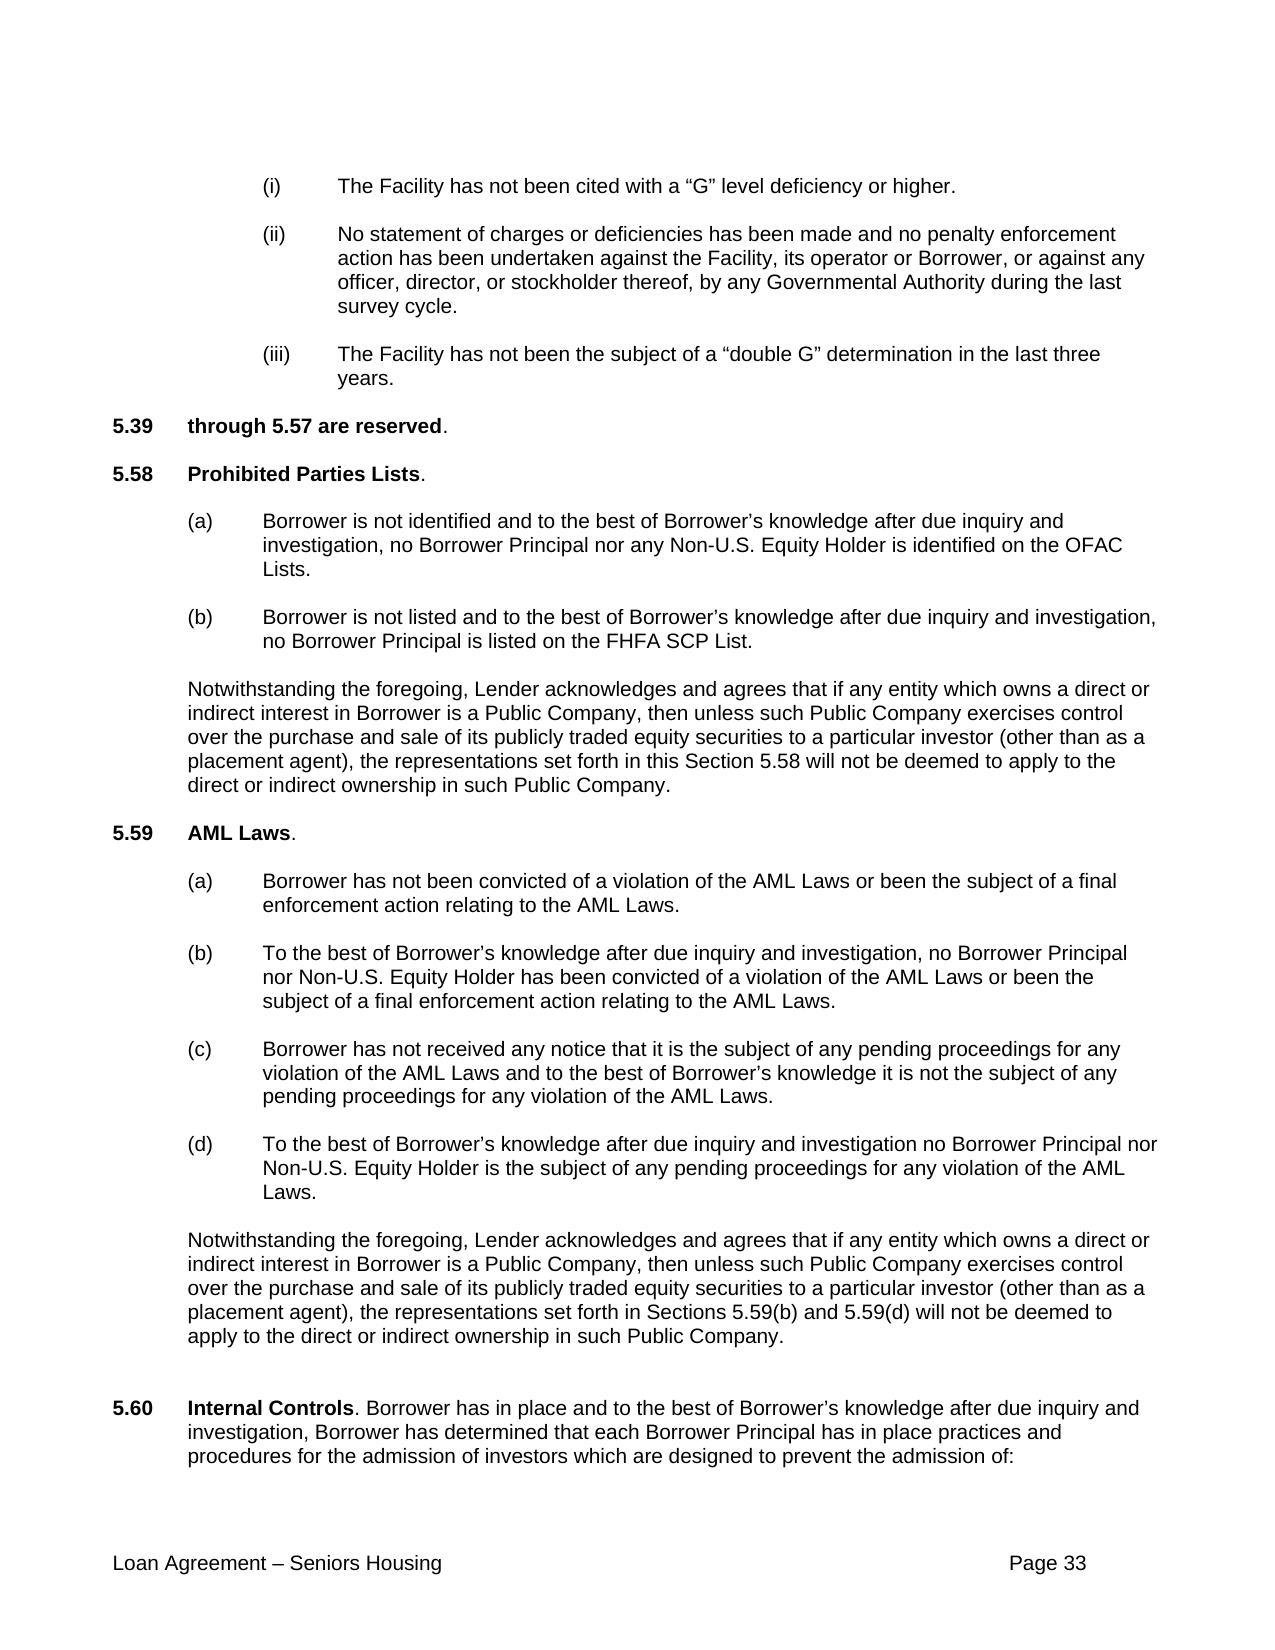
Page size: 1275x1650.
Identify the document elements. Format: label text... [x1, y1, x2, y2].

text (a) Borrower has not been convicted of a violation of the AML Laws or been the subject of a final enforcement action relating to the AML Laws. [187, 869, 1162, 917]
text 5.60 Internal Controls. Borrower has in place and to the best of Borrower’s knowledge after due inquiry and investigation, Borrower has determined that each Borrower Principal has in place practices and procedures for the admission of investors which are designed to prevent the admission of: [112, 1396, 1162, 1468]
text (b) Borrower is not listed and to the best of Borrower’s knowledge after due inquiry and investigation, no Borrower Principal is listed on the FHFA SCP List. [187, 605, 1162, 653]
text (c) Borrower has not received any notice that it is the subject of any pending proceedings for any violation of the AML Laws and to the best of Borrower’s knowledge it is not the subject of any pending proceedings for any violation of the AML Laws. [187, 1036, 1162, 1108]
text Notwithstanding the foregoing, Lender acknowledges and agrees that if any entity which owns a direct or indirect interest in Borrower is a Public Company, then unless such Public Company exercises control over the purchase and sale of its publicly traded equity securities to a particular investor (other than as a placement agent), the representations set forth in this Section 5.58 will not be deemed to apply to the direct or indirect ownership in such Public Company. [187, 677, 1162, 797]
text (b) To the best of Borrower’s knowledge after due inquiry and investigation, no Borrower Principal nor Non-U.S. Equity Holder has been convicted of a violation of the AML Laws or been the subject of a final enforcement action relating to the AML Laws. [187, 941, 1162, 1012]
text (a) Borrower is not identified and to the best of Borrower’s knowledge after due inquiry and investigation, no Borrower Principal nor any Non-U.S. Equity Holder is identified on the OFAC Lists. [187, 509, 1162, 581]
text (i) The Facility has not been cited with a “G” level deficiency or higher. [262, 174, 1162, 198]
text Notwithstanding the foregoing, Lender acknowledges and agrees that if any entity which owns a direct or indirect interest in Borrower is a Public Company, then unless such Public Company exercises control over the purchase and sale of its publicly traded equity securities to a particular investor (other than as a placement agent), the representations set forth in Sections 5.59(b) and 5.59(d) will not be deemed to apply to the direct or indirect ownership in such Public Company. [187, 1228, 1162, 1348]
text (d) To the best of Borrower’s knowledge after due inquiry and investigation no Borrower Principal nor Non-U.S. Equity Holder is the subject of any pending proceedings for any violation of the AML Laws. [187, 1132, 1162, 1204]
text (ii) No statement of charges or deficiencies has been made and no penalty enforcement action has been undertaken against the Facility, its operator or Borrower, or against any officer, director, or stockholder thereof, by any Governmental Authority during the last survey cycle. [262, 222, 1162, 318]
text (iii) The Facility has not been the subject of a “double G” determination in the last three years. [262, 342, 1162, 389]
text 5.59 AML Laws. [112, 821, 1162, 845]
text 5.58 Prohibited Parties Lists. [112, 461, 1162, 485]
text 5.39 through 5.57 are reserved. [112, 413, 1162, 437]
